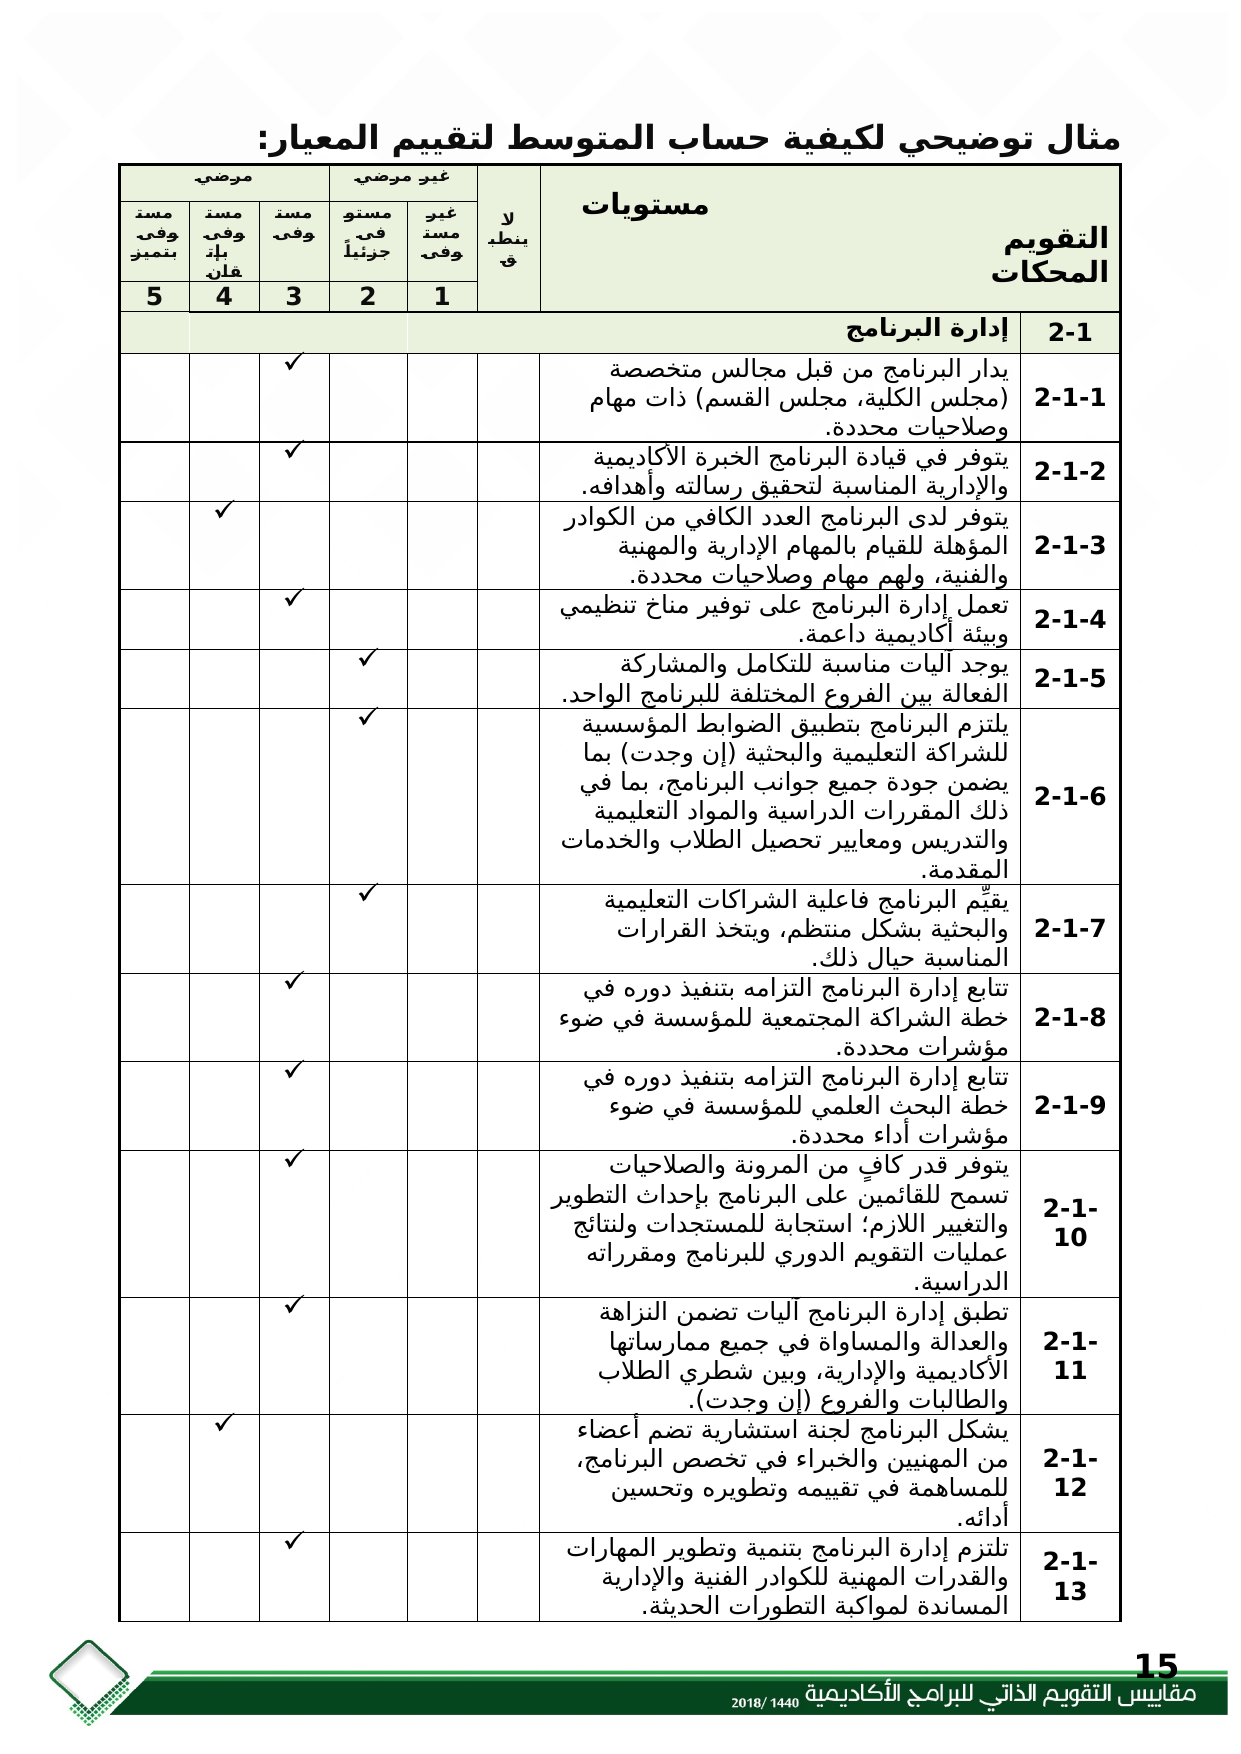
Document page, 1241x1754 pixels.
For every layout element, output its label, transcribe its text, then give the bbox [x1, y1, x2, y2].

table_cell تعمل إدارة البرنامج على توفير مناخ تنظيمي وبيئة أكاديمية داعمة. [540, 590, 1020, 649]
table_cell غير مستوفى [408, 202, 477, 281]
table_cell 2-1-11 [1021, 1298, 1119, 1414]
table_cell 2-1-10 [1021, 1151, 1119, 1297]
table_cell [330, 354, 407, 441]
table_cell تطبق إدارة البرنامج آليات تضمن النزاهة والعدالة والمساواة في جميع ممارساتها الأكاديمية والإدارية، وبين شطري الطلاب والطالبات والفروع (إن وجدت). [540, 1298, 1020, 1414]
table_cell [330, 443, 407, 501]
table_cell [260, 885, 329, 973]
table_cell [121, 502, 189, 589]
table_cell [408, 1533, 477, 1621]
table_cell [330, 1298, 407, 1414]
table_cell [190, 443, 259, 501]
table_cell [121, 1533, 189, 1621]
table_cell 4 [190, 282, 259, 311]
table_cell يشكل البرنامج لجنة استشارية تضم أعضاء من المهنيين والخبراء في تخصص البرنامج، للمساهمة في تقييمه وتطويره وتحسين أدائه. [540, 1415, 1020, 1532]
table_cell 2-1-9 [1021, 1062, 1119, 1150]
table_cell [260, 443, 329, 501]
table_cell [408, 709, 477, 884]
table_cell [478, 1151, 539, 1297]
table_cell يدار البرنامج من قبل مجالس متخصصة (مجلس الكلية، مجلس القسم) ذات مهام وصلاحيات محددة. [540, 354, 1020, 441]
table_cell [408, 1415, 477, 1532]
table_cell [190, 1298, 259, 1414]
table_cell [408, 590, 477, 649]
table_cell مستوفى بتميز [121, 202, 189, 281]
table_cell [260, 354, 329, 441]
table_cell تلتزم إدارة البرنامج بتنمية وتطوير المهارات والقدرات المهنية للكوادر الفنية والإدارية المساندة لمواكبة التطورات الحديثة. [540, 1533, 1020, 1621]
table_cell [121, 1415, 189, 1532]
table_cell [330, 590, 407, 649]
table_cell [190, 885, 259, 973]
table_cell [408, 443, 477, 501]
table_cell 2-1-2 [1021, 443, 1119, 501]
table_header مرضي [121, 166, 329, 201]
table_cell [190, 1062, 259, 1150]
table_cell يتوفر في قيادة البرنامج الخبرة الأكاديمية والإدارية المناسبة لتحقيق رسالته وأهدافه. [540, 443, 1020, 501]
table_cell [330, 709, 407, 884]
table_cell [408, 1062, 477, 1150]
table_cell 2-1-1 [1021, 354, 1119, 441]
table_cell [478, 1298, 539, 1414]
table_cell [408, 502, 477, 589]
table_header غير مرضي [330, 166, 477, 201]
table_cell [408, 1298, 477, 1414]
table_cell تتابع إدارة البرنامج التزامه بتنفيذ دوره في خطة الشراكة المجتمعية للمؤسسة في ضوء مؤشرات محددة. [540, 974, 1020, 1061]
table_cell [478, 974, 539, 1061]
table_cell تتابع إدارة البرنامج التزامه بتنفيذ دوره في خطة البحث العلمي للمؤسسة في ضوء مؤشرات أداء محددة. [540, 1062, 1020, 1150]
table_cell [190, 1151, 259, 1297]
table_cell [121, 1151, 189, 1297]
table_cell [408, 885, 477, 973]
table_header مستويات التقويم المحكات [541, 166, 1119, 311]
table_cell 2-1-4 [1021, 590, 1119, 649]
table_cell [477, 313, 539, 353]
table_cell [190, 590, 259, 649]
table_cell 2-1 [1021, 313, 1119, 353]
table_cell [478, 1533, 539, 1621]
table_cell يتوفر قدر كافٍ من المرونة والصلاحيات تسمح للقائمين على البرنامج بإحداث التطوير والتغيير اللازم؛ استجابة للمستجدات ولنتائج عمليات التقويم الدوري للبرنامج ومقرراته الدراسية. [540, 1151, 1020, 1297]
table_cell [121, 709, 189, 884]
table_cell [329, 313, 407, 353]
table_cell [330, 650, 407, 708]
table_cell 2-1-12 [1021, 1415, 1119, 1532]
table_cell [478, 1415, 539, 1532]
table_cell [260, 590, 329, 649]
table_cell [260, 1151, 329, 1297]
table_cell [478, 1062, 539, 1150]
table_cell [330, 1062, 407, 1150]
table_cell [330, 1415, 407, 1532]
table_cell 2-1-13 [1021, 1533, 1119, 1621]
table_cell [121, 443, 189, 501]
table_cell [190, 502, 259, 589]
table_cell [478, 709, 539, 884]
table_cell [190, 974, 259, 1061]
table_cell [408, 354, 477, 441]
table_cell 2-1-7 [1021, 885, 1119, 973]
table_cell [478, 443, 539, 501]
table_cell [478, 354, 539, 441]
table_cell [408, 974, 477, 1061]
table_cell [121, 974, 189, 1061]
table_cell [330, 502, 407, 589]
table_cell [260, 709, 329, 884]
table_cell [259, 313, 329, 353]
table_cell 5 [121, 282, 189, 311]
table_cell 2-1-3 [1021, 502, 1119, 589]
table_header لا ينطبق [478, 166, 540, 311]
table_cell [408, 650, 477, 708]
table_cell [190, 354, 259, 441]
table_cell [121, 885, 189, 973]
table_cell [121, 354, 189, 441]
table_cell [260, 502, 329, 589]
table_cell [260, 1062, 329, 1150]
table_cell 2-1-8 [1021, 974, 1119, 1061]
table_cell 2-1-5 [1021, 650, 1119, 708]
table_cell [190, 709, 259, 884]
table_cell إدارة البرنامج [539, 313, 1020, 353]
table_cell [121, 1298, 189, 1414]
table_cell يوجد آليات مناسبة للتكامل والمشاركة الفعالة بين الفروع المختلفة للبرنامج الواحد. [540, 650, 1020, 708]
table_cell مستوفى بإتقان [190, 202, 259, 281]
table_cell [478, 502, 539, 589]
table_cell [260, 1415, 329, 1532]
table_cell [260, 1533, 329, 1621]
table_cell [121, 590, 189, 649]
table_cell مستوفى [260, 202, 329, 281]
table_cell [190, 1415, 259, 1532]
table_cell [260, 1298, 329, 1414]
table_cell 3 [260, 282, 329, 311]
table_cell 2 [330, 282, 407, 311]
table_cell مستوفى جزئياً [330, 202, 407, 281]
table_cell [121, 1062, 189, 1150]
table_cell [478, 650, 539, 708]
table_cell [330, 1533, 407, 1621]
table_cell 2-1-6 [1021, 709, 1119, 884]
table_cell [330, 1151, 407, 1297]
table_cell [121, 650, 189, 708]
picture [17, 12, 1228, 1726]
table_cell [260, 650, 329, 708]
table_cell يلتزم البرنامج بتطبيق الضوابط المؤسسية للشراكة التعليمية والبحثية (إن وجدت) بما يضمن جودة جميع جوانب البرنامج، بما في ذلك المقررات الدراسية والمواد التعليمية والتدريس ومعايير تحصيل الطلاب والخدمات المقدمة. [540, 709, 1020, 884]
table_cell [478, 885, 539, 973]
table_cell [190, 650, 259, 708]
text مثال توضيحي لكيفية حساب المتوسط لتقييم المعيار: [118, 118, 1122, 157]
table_cell يتوفر لدى البرنامج العدد الكافي من الكوادر المؤهلة للقيام بالمهام الإدارية والمهنية والفنية، ولهم مهام وصلاحيات محددة. [540, 502, 1020, 589]
table_cell [408, 313, 477, 353]
table_cell [190, 1533, 259, 1621]
table_cell [121, 312, 189, 353]
table_cell [260, 974, 329, 1061]
table_cell [408, 1151, 477, 1297]
table_cell 1 [408, 282, 477, 311]
table_cell [190, 313, 259, 353]
table_cell [478, 590, 539, 649]
table_cell [330, 885, 407, 973]
table_cell [330, 974, 407, 1061]
table_cell يقيِّم البرنامج فاعلية الشراكات التعليمية والبحثية بشكل منتظم، ويتخذ القرارات المناسبة حيال ذلك. [540, 885, 1020, 973]
